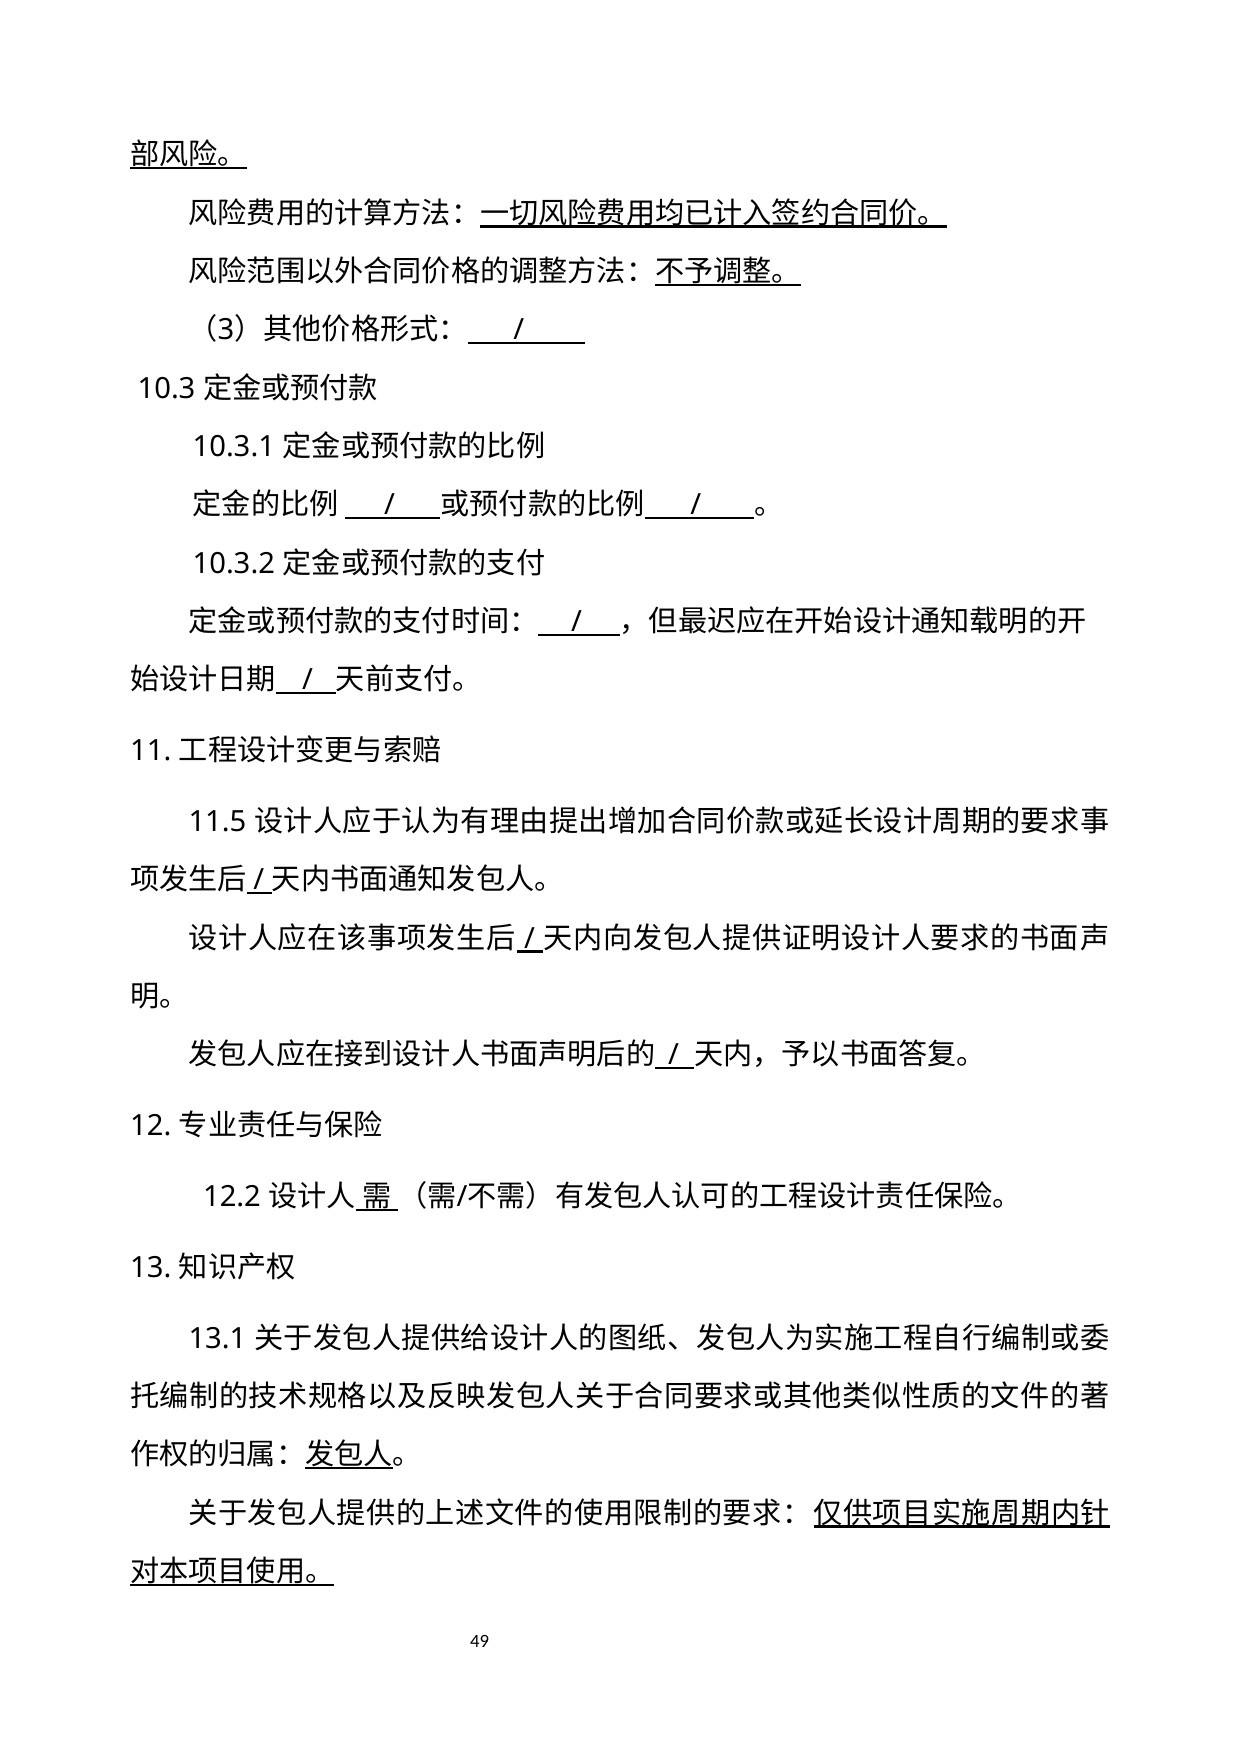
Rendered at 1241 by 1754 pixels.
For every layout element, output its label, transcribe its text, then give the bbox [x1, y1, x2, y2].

text 13.1 关于发包人提供给设计人的图纸、发包人为实施工程自行编制或委托编制的技术规格以及反映发包人关于合同要求或其他类似性质的文件的著作权的归属：发包人。 [130, 1301, 1110, 1476]
text 关于发包人提供的上述文件的使用限制的要求：仅供项目实施周期内针对本项目使用。 [130, 1476, 1110, 1593]
text 10.3.2 定金或预付款的支付 [130, 526, 1110, 585]
text 10.3 定金或预付款 [130, 351, 1110, 410]
text 12.2 设计人 需 （需/不需）有发包人认可的工程设计责任保险。 [130, 1160, 1110, 1218]
text 发包人应在接到设计人书面声明后的 / 天内，予以书面答复。 [130, 1018, 1110, 1076]
text 10.3.1 定金或预付款的比例 [130, 410, 1110, 468]
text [130, 118, 1110, 176]
text 11. 工程设计变更与索赔 [130, 714, 1110, 772]
text 设计人应在该事项发生后 / 天内向发包人提供证明设计人要求的书面声明。 [130, 901, 1110, 1018]
text （3）其他价格形式： / [130, 293, 1110, 351]
text 风险范围以外合同价格的调整方法：不予调整。 [130, 235, 1110, 293]
subtitle 13. 知识产权 [130, 1231, 1110, 1289]
text 12. 专业责任与保险 [130, 1089, 1110, 1147]
text 风险费用的计算方法：一切风险费用均已计入签约合同价。 [130, 176, 1110, 235]
text 定金的比例 / 或预付款的比例 / 。 [130, 468, 1110, 526]
text 定金或预付款的支付时间： / ，但最迟应在开始设计通知载明的开始设计日期 / 天前支付。 [130, 585, 1110, 701]
text 11.5 设计人应于认为有理由提出增加合同价款或延长设计周期的要求事项发生后 / 天内书面通知发包人。 [130, 785, 1110, 901]
